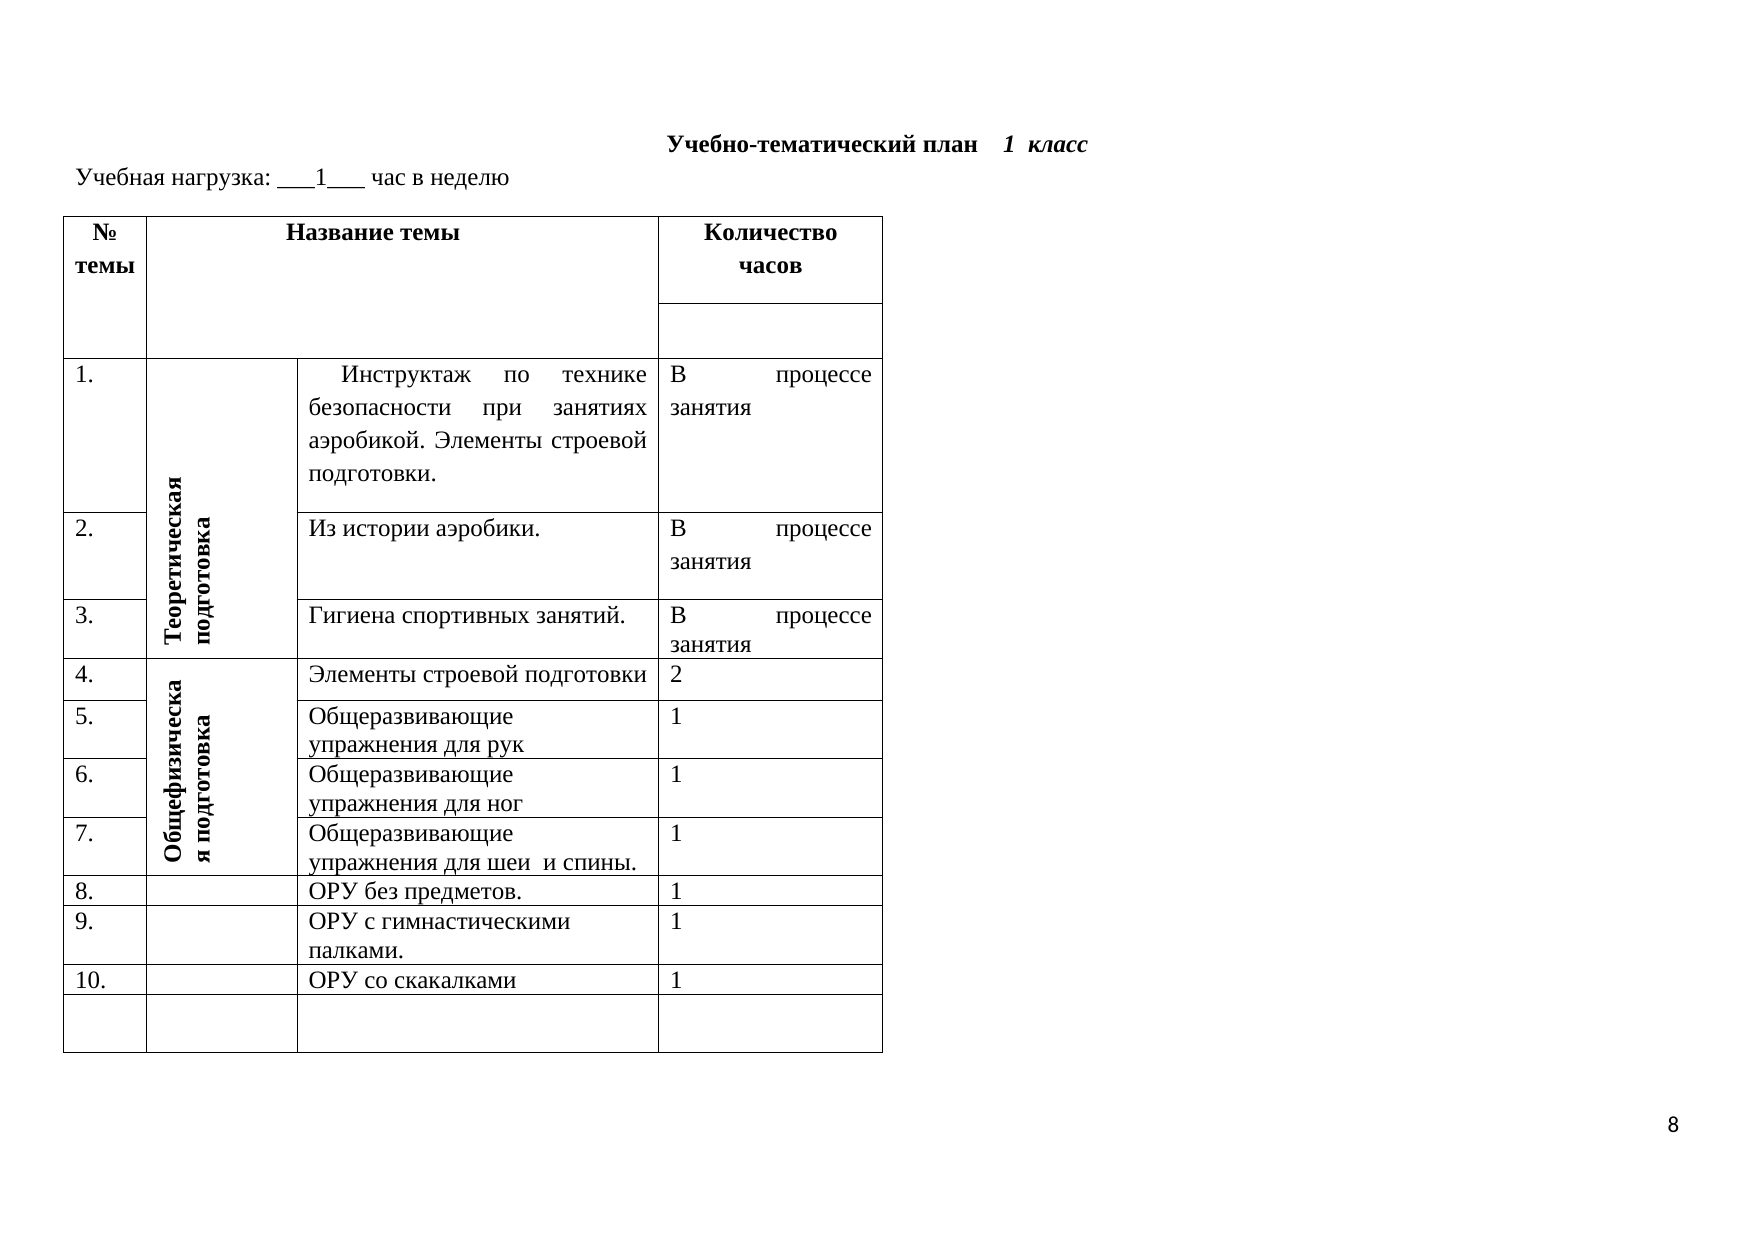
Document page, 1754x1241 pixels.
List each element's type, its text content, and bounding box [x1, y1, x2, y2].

table_cell 5. [64, 701, 146, 758]
table_cell Общеразвивающие упражнения для ног [298, 759, 658, 817]
table_cell 1 [659, 701, 882, 758]
table_header № темы [64, 217, 146, 358]
table_cell Общеразвивающие упражнения для шеи и спины. [298, 818, 658, 875]
table_cell 8. [64, 876, 146, 905]
table_cell Инструктаж по технике безопасности при занятиях аэробикой. Элементы строевой подготовки. [298, 359, 658, 512]
table_cell [147, 965, 297, 993]
table_cell [298, 995, 658, 1052]
table_header Название темы [147, 217, 658, 358]
table_cell [64, 600, 146, 658]
text Учебная нагрузка: ___1___ час в неделю [75, 162, 1679, 191]
table_cell 1 [659, 906, 882, 964]
table_cell 7. [64, 818, 146, 875]
table_cell В процессе занятия [659, 600, 882, 658]
table_cell 2 [659, 659, 882, 700]
table_cell В процессе занятия [659, 513, 882, 599]
table_cell 10. [64, 965, 146, 993]
table_cell В процессе занятия [659, 359, 882, 512]
table_cell [147, 876, 297, 905]
table_cell Элементы строевой подготовки [298, 659, 658, 700]
table_cell 9. [64, 906, 146, 964]
table_cell ОРУ с гимнастическими палками. [298, 906, 658, 964]
table_cell Гигиена спортивных занятий. [298, 600, 658, 658]
table_cell 6. [64, 759, 146, 817]
table_cell ОРУ без предметов. [298, 876, 658, 905]
table_header Количество часов [659, 217, 882, 303]
table_cell [64, 659, 146, 700]
table_cell ОРУ со скакалками [298, 965, 658, 993]
table_cell Общефизическая подготовка [147, 659, 297, 875]
table_cell Общеразвивающие упражнения для рук [298, 701, 658, 758]
table_cell 1 [659, 965, 882, 993]
table_cell [64, 513, 146, 599]
table_cell [147, 906, 297, 964]
table_cell [659, 995, 882, 1052]
table_cell Из истории аэробики. [298, 513, 658, 599]
text Учебно-тематический план 1 класс [75, 129, 1679, 158]
table_cell 1 [659, 759, 882, 817]
table_cell 1 [659, 876, 882, 905]
table_cell [64, 359, 146, 512]
table_cell 1 [659, 818, 882, 875]
table_cell [147, 995, 297, 1052]
table_cell Теоретическая подготовка [147, 359, 297, 658]
table_cell [64, 995, 146, 1052]
table_cell [659, 304, 882, 358]
